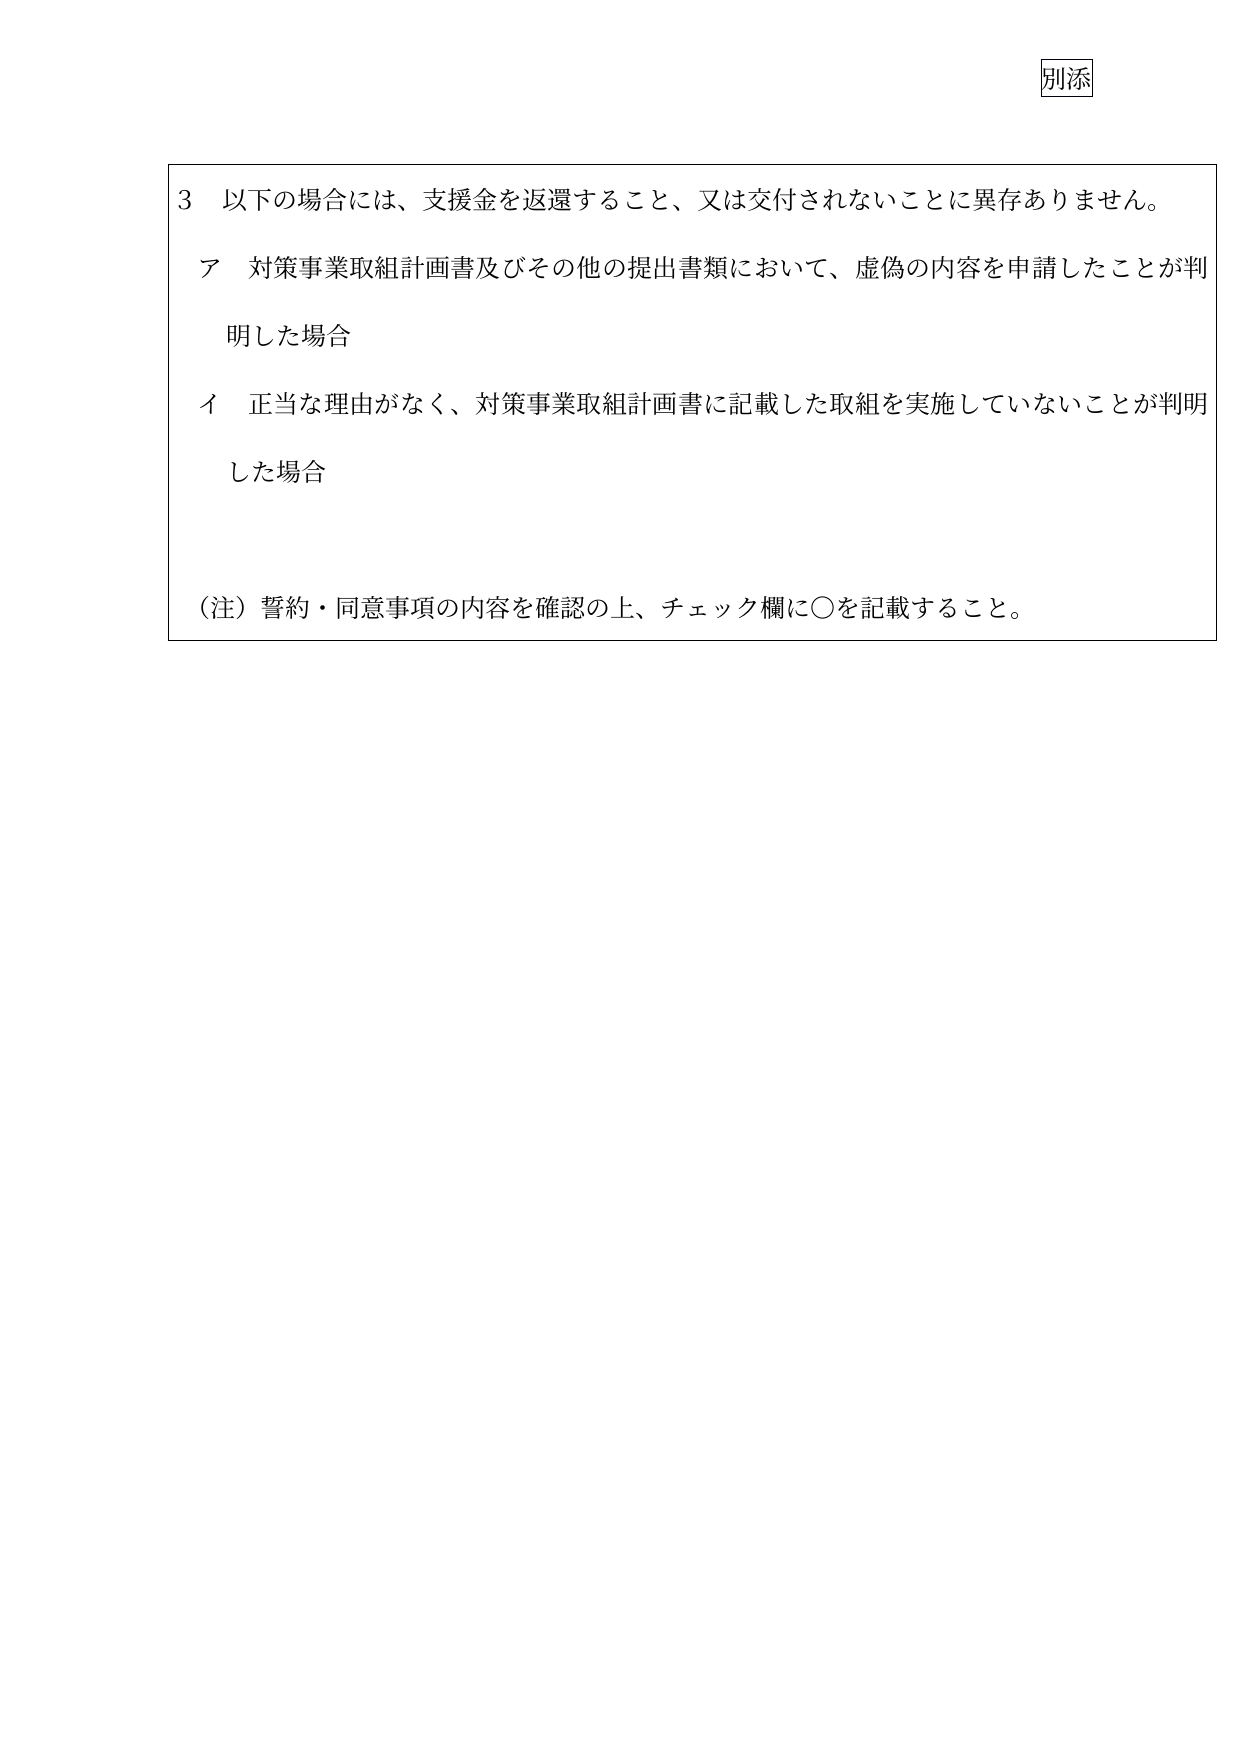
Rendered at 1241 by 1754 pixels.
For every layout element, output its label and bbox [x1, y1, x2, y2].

table_cell [169, 165, 1216, 640]
